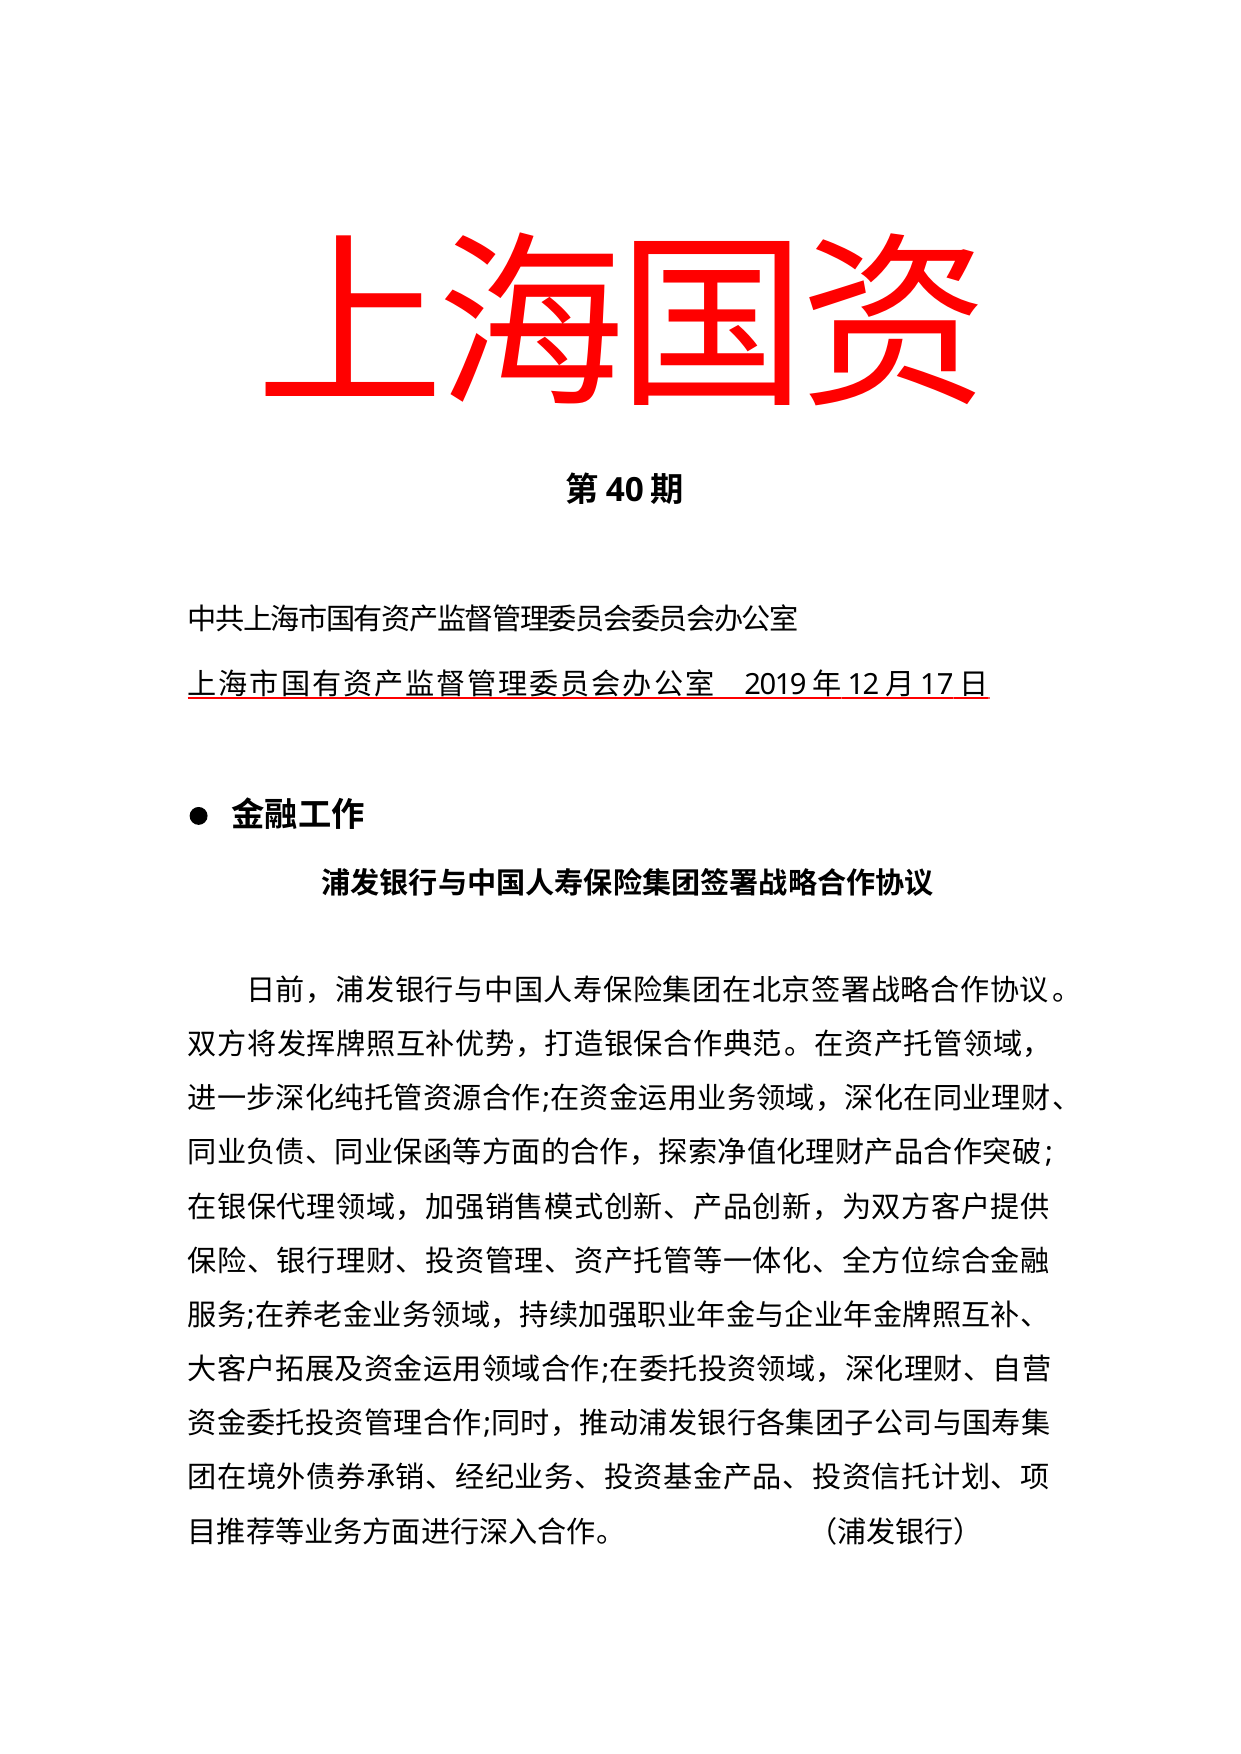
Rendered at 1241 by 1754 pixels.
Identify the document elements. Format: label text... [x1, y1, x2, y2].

text 中共上海市国有资产监督管理委员会委员会办公室 [187, 584, 1062, 649]
text 第40期 [187, 454, 1062, 519]
text 日前，浦发银行与中国人寿保险集团在北京签署战略合作协议。双方将发挥牌照互补优势，打造银保合作典范。在资产托管领域，进一步深化纯托管资源合作;在资金运用业务领域，深化在同业理财、同业负债、同业保函等方面的合作，探索净值化理财产品合作突破;在银保代理领域，加强销售模式创新、产品创新，为双方客户提供保险、银行理财、投资管理、资产托管等一体化、全方位综合金融服务;在养老金业务领域，持续加强职业年金与企业年金牌照互补、大客户拓展及资金运用领域合作;在委托投资领域，深化理财、自营资金委托投资管理合作;同时，推动浦发银行各集团子公司与国寿集团在境外债券承销、经纪业务、投资基金产品、投资信托计划、项目推荐等业务方面进行深入合作。 （浦发银行） [187, 957, 1053, 1553]
list 金融工作 [187, 779, 1062, 844]
text 浦发银行与中国人寿保险集团签署战略合作协议 [187, 857, 1053, 903]
text 上海国资 [187, 162, 1062, 454]
text 上 海 市 国 有 资 产 监 督 管 理 委 员 会 办 公 室 2019年12月17日 [187, 649, 1062, 714]
